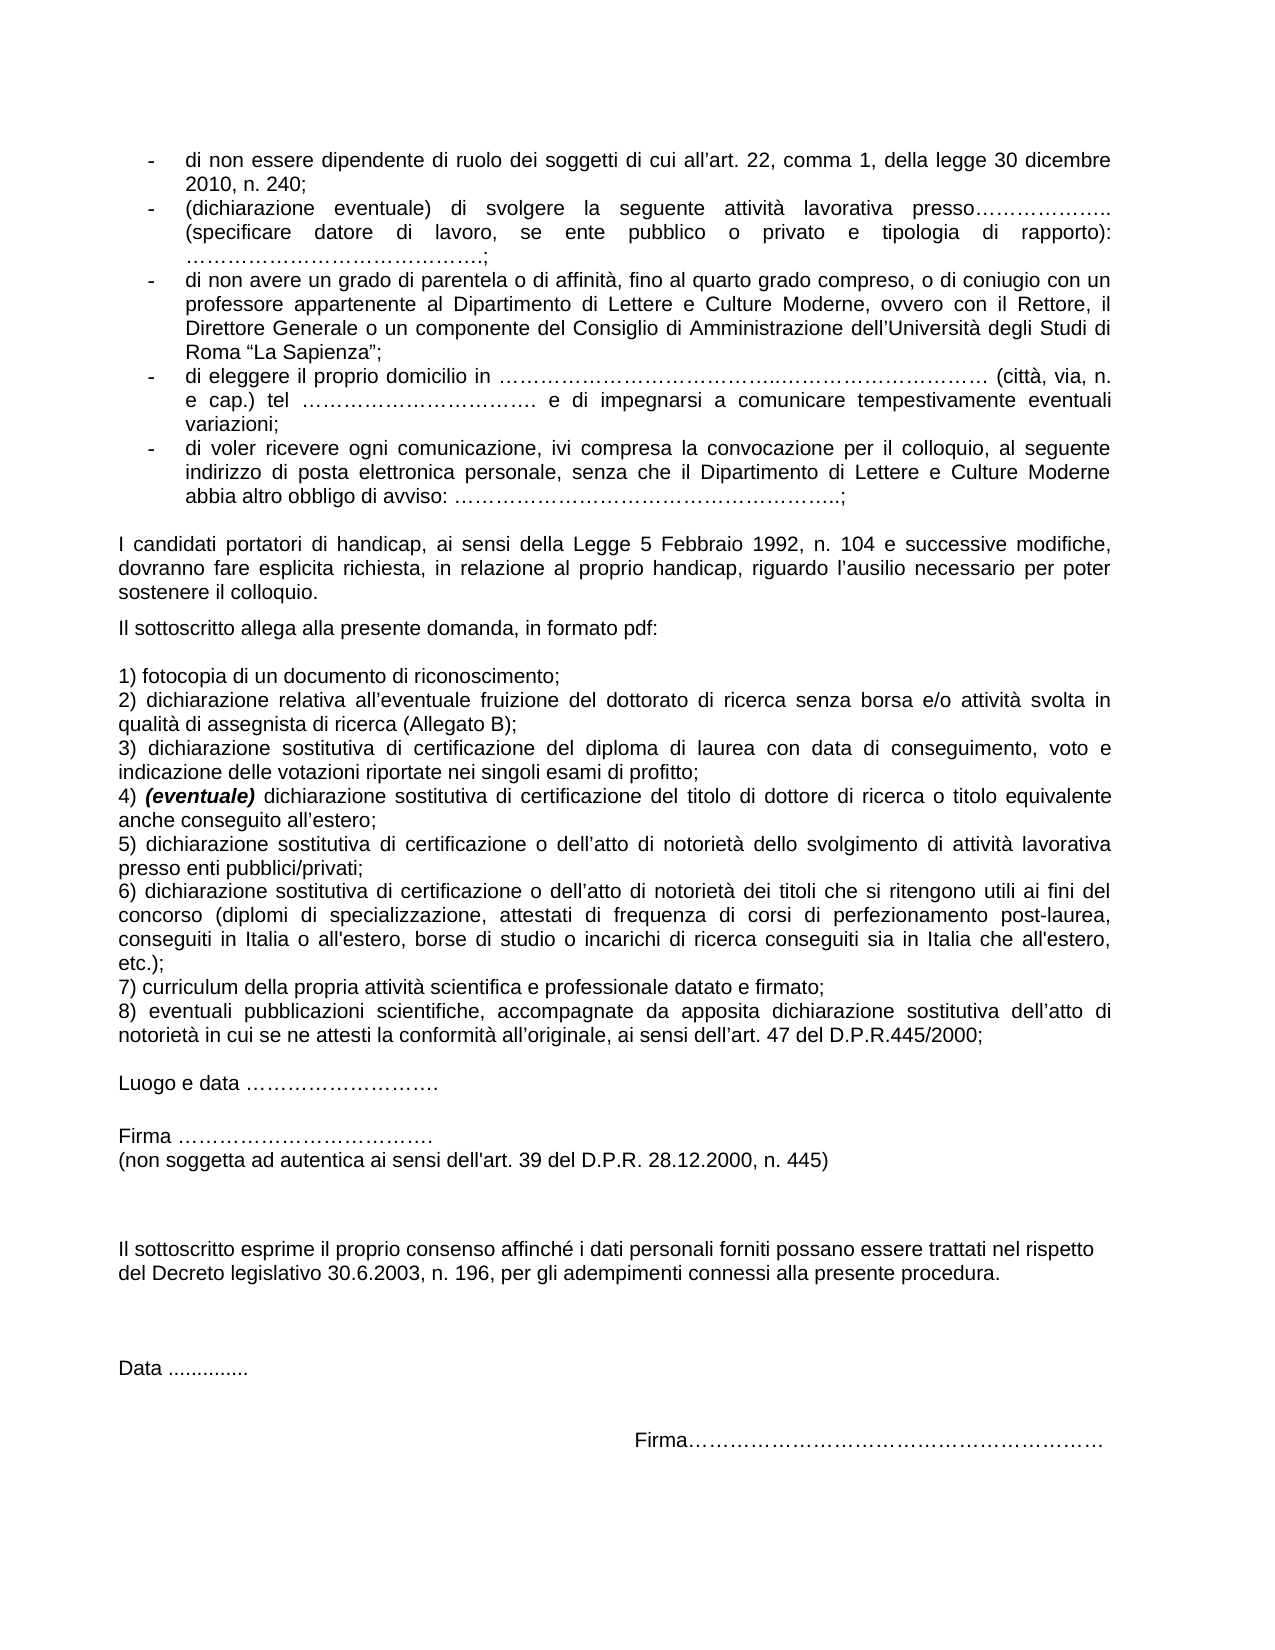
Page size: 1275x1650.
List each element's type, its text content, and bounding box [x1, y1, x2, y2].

text I candidati portatori di handicap, ai sensi della Legge 5 Febbraio 1992, n. 104 e successive modifiche, dovranno fare esplicita richiesta, in relazione al proprio handicap, riguardo l’ausilio necessario per poter sostenere il colloquio. [118, 532, 1112, 604]
list di non essere dipendente di ruolo dei soggetti di cui all’art. 22, comma 1, della legge 30 dicembre 2010, n. 240; [148, 148, 1112, 196]
text 4) (eventuale) dichiarazione sostitutiva di certificazione del titolo di dottore di ricerca o titolo equivalente anche conseguito all’estero; [118, 783, 1112, 831]
text Firma ………………………………. [118, 1124, 1112, 1148]
text 1) fotocopia di un documento di riconoscimento; [118, 664, 1113, 688]
text Data .............. [118, 1356, 1112, 1380]
list (dichiarazione eventuale) di svolgere la seguente attività lavorativa presso……………….. (specificare datore di lavoro, se ente pubblico o privato e tipologia di rapporto): …………………………………….; [148, 196, 1112, 268]
text Il sottoscritto allega alla presente domanda, in formato pdf: [118, 616, 1112, 640]
text 3) dichiarazione sostitutiva di certificazione del diploma di laurea con data di conseguimento, voto e indicazione delle votazioni riportate nei singoli esami di profitto; [118, 736, 1112, 783]
text Il sottoscritto esprime il proprio consenso affinché i dati personali forniti possano essere trattati nel rispetto del Decreto legislativo 30.6.2003, n. 196, per gli adempimenti connessi alla presente procedura. [118, 1236, 1112, 1284]
list di non avere un grado di parentela o di affinità, fino al quarto grado compreso, o di coniugio con un professore appartenente al Dipartimento di Lettere e Culture Moderne, ovvero con il Rettore, il Direttore Generale o un componente del Consiglio di Amministrazione dell’Università degli Studi di Roma “La Sapienza”; [148, 268, 1112, 364]
list di eleggere il proprio domicilio in …………………………………..………………………… (città, via, n. e cap.) tel ……………………………. e di impegnarsi a comunicare tempestivamente eventuali variazioni; [148, 364, 1112, 436]
text Luogo e data ………………………. [118, 1071, 1112, 1095]
list di voler ricevere ogni comunicazione, ivi compresa la convocazione per il colloquio, al seguente indirizzo di posta elettronica personale, senza che il Dipartimento di Lettere e Culture Moderne abbia altro obbligo di avviso: ………………………………………………..; [148, 436, 1112, 508]
text 8) eventuali pubblicazioni scientifiche, accompagnate da apposita dichiarazione sostitutiva dell’atto di notorietà in cui se ne attesti la conformità all’originale, ai sensi dell’art. 47 del D.P.R.445/2000; [118, 999, 1112, 1047]
text 5) dichiarazione sostitutiva di certificazione o dell’atto di notorietà dello svolgimento di attività lavorativa presso enti pubblici/privati; [118, 831, 1112, 879]
text (non soggetta ad autentica ai sensi dell'art. 39 del D.P.R. 28.12.2000, n. 445) [118, 1148, 1112, 1172]
text Firma…………………………………………………… [561, 1428, 1112, 1452]
text 6) dichiarazione sostitutiva di certificazione o dell’atto di notorietà dei titoli che si ritengono utili ai fini del concorso (diplomi di specializzazione, attestati di frequenza di corsi di perfezionamento post-laurea, conseguiti in Italia o all'estero, borse di studio o incarichi di ricerca conseguiti sia in Italia che all'estero, etc.); [118, 879, 1112, 975]
text 2) dichiarazione relativa all’eventuale fruizione del dottorato di ricerca senza borsa e/o attività svolta in qualità di assegnista di ricerca (Allegato B); [118, 688, 1113, 736]
text 7) curriculum della propria attività scientifica e professionale datato e firmato; [118, 975, 1112, 999]
